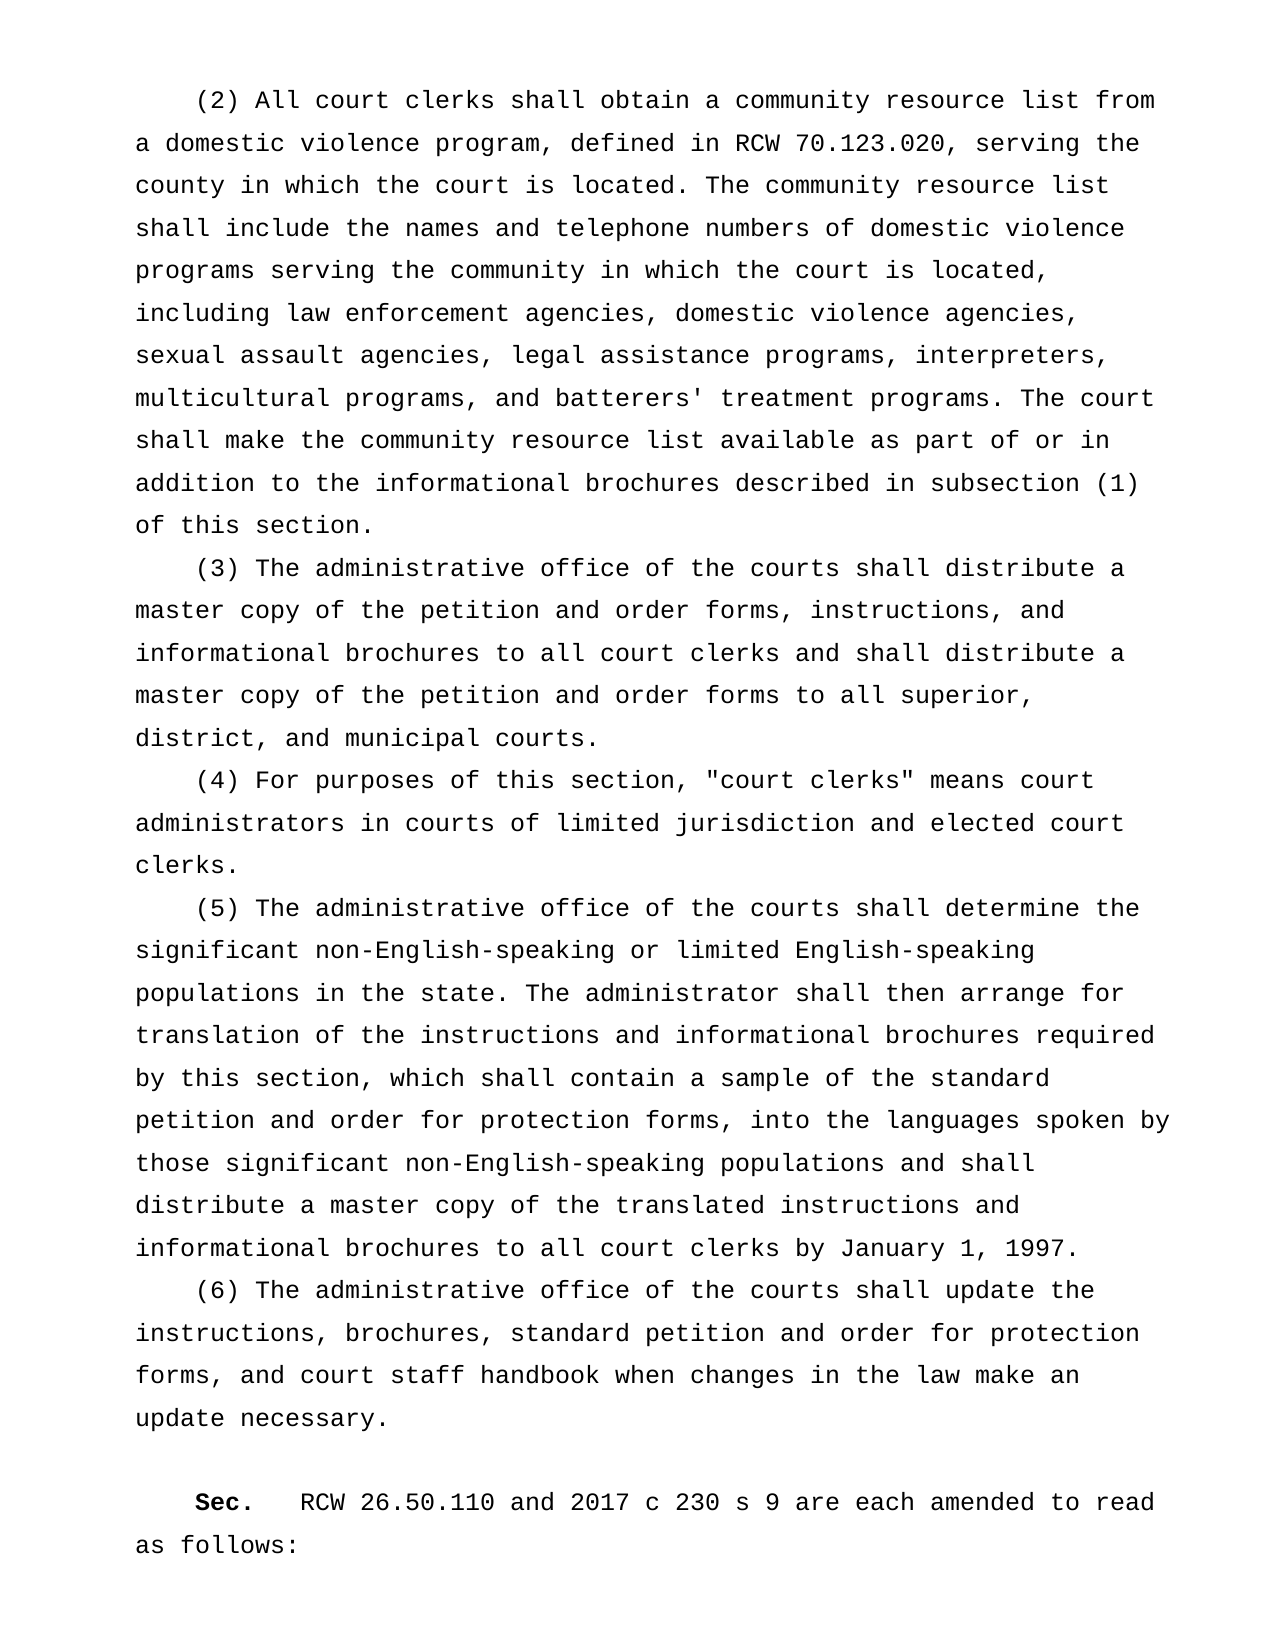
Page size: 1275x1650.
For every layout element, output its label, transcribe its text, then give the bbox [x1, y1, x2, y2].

text (3) The administrative office of the courts shall distribute a master copy of the petition and order forms, instructions, and informational brochures to all court clerks and shall distribute a master copy of the petition and order forms to all superior, district, and municipal courts. [135, 542, 1170, 755]
text (4) For purposes of this section, "court clerks" means court administrators in courts of limited jurisdiction and elected court clerks. [135, 755, 1170, 882]
text (5) The administrative office of the courts shall determine the significant non-English-speaking or limited English-speaking populations in the state. The administrator shall then arrange for translation of the instructions and informational brochures required by this section, which shall contain a sample of the standard petition and order for protection forms, into the languages spoken by those significant non-English-speaking populations and shall distribute a master copy of the translated instructions and informational brochures to all court clerks by January 1, 1997. [135, 882, 1170, 1265]
text (2) All court clerks shall obtain a community resource list from a domestic violence program, defined in RCW 70.123.020, serving the county in which the court is located. The community resource list shall include the names and telephone numbers of domestic violence programs serving the community in which the court is located, including law enforcement agencies, domestic violence agencies, sexual assault agencies, legal assistance programs, interpreters, multicultural programs, and batterers' treatment programs. The court shall make the community resource list available as part of or in addition to the informational brochures described in subsection (1) of this section. [135, 75, 1170, 542]
text Sec. RCW 26.50.110 and 2017 c 230 s 9 are each amended to read as follows: [135, 1477, 1170, 1562]
text (6) The administrative office of the courts shall update the instructions, brochures, standard petition and order for protection forms, and court staff handbook when changes in the law make an update necessary. [135, 1265, 1170, 1435]
